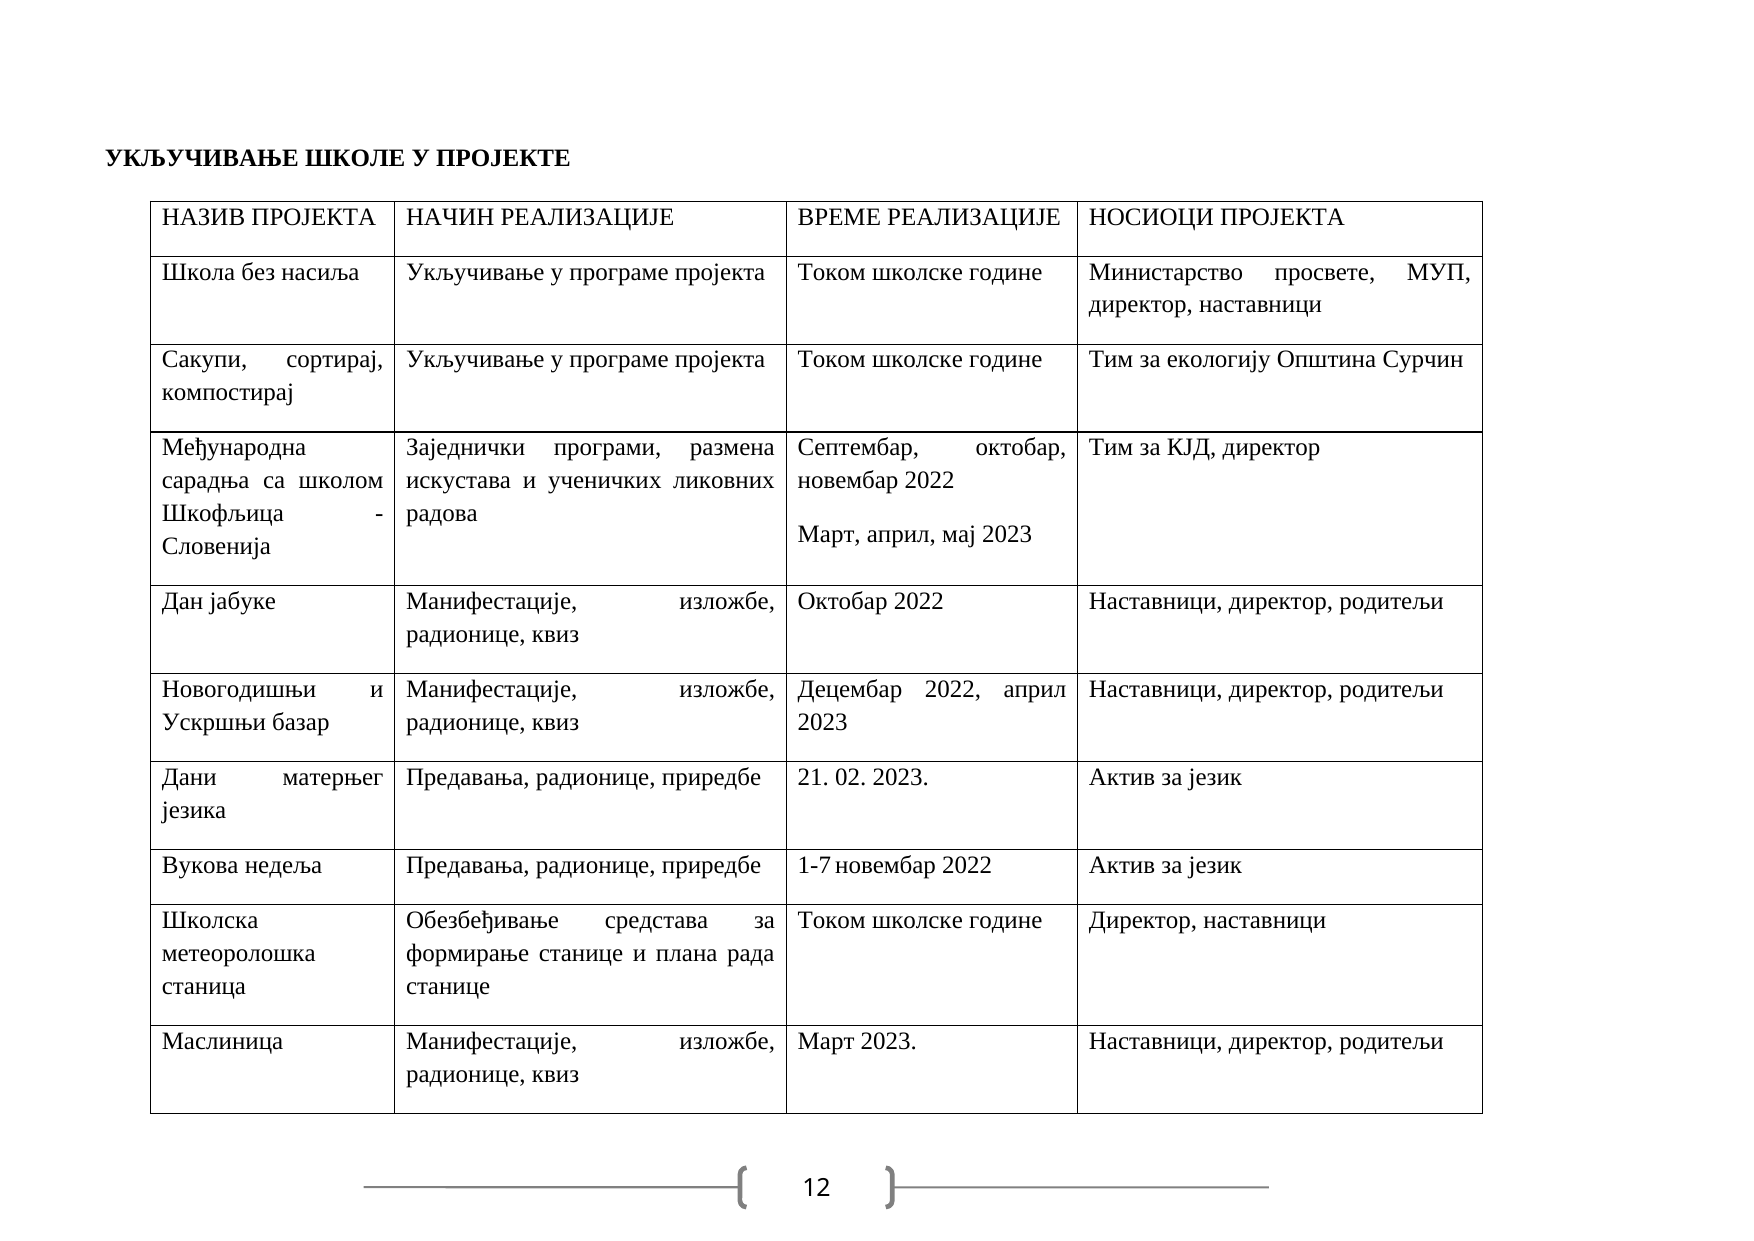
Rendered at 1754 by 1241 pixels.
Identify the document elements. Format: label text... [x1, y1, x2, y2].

table_cell Заједнички програми, размена искустава и ученичких ликовних радова [395, 433, 786, 585]
table_header НАЗИВ ПРОЈЕКТА [151, 202, 394, 256]
table_cell Током школске године [787, 257, 1077, 343]
text УКЉУЧИВАЊЕ ШКОЛЕ У ПРОЈЕКТЕ [104, 143, 1603, 172]
table_header НАЧИН РЕАЛИЗАЦИЈЕ [395, 202, 786, 256]
table_cell Међународна сарадња са школом Шкофљица - Словенија [151, 433, 394, 585]
table_cell Манифестације, изложбе, радионице, квиз [395, 586, 786, 673]
table_cell Наставници, директор, родитељи [1078, 586, 1482, 673]
table_cell Наставници, директор, родитељи [1078, 1026, 1482, 1113]
table_cell Маслиница [151, 1026, 394, 1113]
table_cell Министарство просвете, МУП, директор, наставници [1078, 257, 1482, 343]
table_cell Предавања, радионице, приредбе [395, 762, 786, 849]
table_cell 21. 02. 2023. [787, 762, 1077, 849]
table_cell Током школске године [787, 345, 1077, 431]
table_cell Вукова недеља [151, 850, 394, 904]
table_cell Укључивање у програме пројекта [395, 257, 786, 343]
table_cell Актив за језик [1078, 850, 1482, 904]
table_cell Тим за КЈД, директор [1078, 433, 1482, 585]
table_cell Укључивање у програме пројекта [395, 345, 786, 431]
table_cell Актив за језик [1078, 762, 1482, 849]
table_cell Сакупи, сортирај, компостирај [151, 345, 394, 431]
table_cell Септембар, октобар, новембар 2022 Март, април, мај 2023 [787, 433, 1077, 585]
table_cell Обезбеђивање средстава за формирање станице и плана рада станице [395, 905, 786, 1025]
table_cell Тим за екологију Општина Сурчин [1078, 345, 1482, 431]
table_cell Дани матерњег језика [151, 762, 394, 849]
table_cell Школска метеоролошка станица [151, 905, 394, 1025]
table_header ВРЕМЕ РЕАЛИЗАЦИЈЕ [787, 202, 1077, 256]
table_cell новембар 2022 [787, 850, 1077, 904]
table_header НОСИОЦИ ПРОЈЕКТА [1078, 202, 1482, 256]
table_cell Октобар 2022 [787, 586, 1077, 673]
table_cell Дан јабуке [151, 586, 394, 673]
table_cell Март 2023. [787, 1026, 1077, 1113]
table_cell Децембар 2022, април 2023 [787, 674, 1077, 761]
table_cell Током школске године [787, 905, 1077, 1025]
table_cell Школа без насиља [151, 257, 394, 343]
table_cell Манифестације, изложбе, радионице, квиз [395, 1026, 786, 1113]
table_cell Предавања, радионице, приредбе [395, 850, 786, 904]
table_cell Директор, наставници [1078, 905, 1482, 1025]
table_cell Новогодишњи и Ускршњи базар [151, 674, 394, 761]
table_cell Манифестације, изложбе, радионице, квиз [395, 674, 786, 761]
table_cell Наставници, директор, родитељи [1078, 674, 1482, 761]
